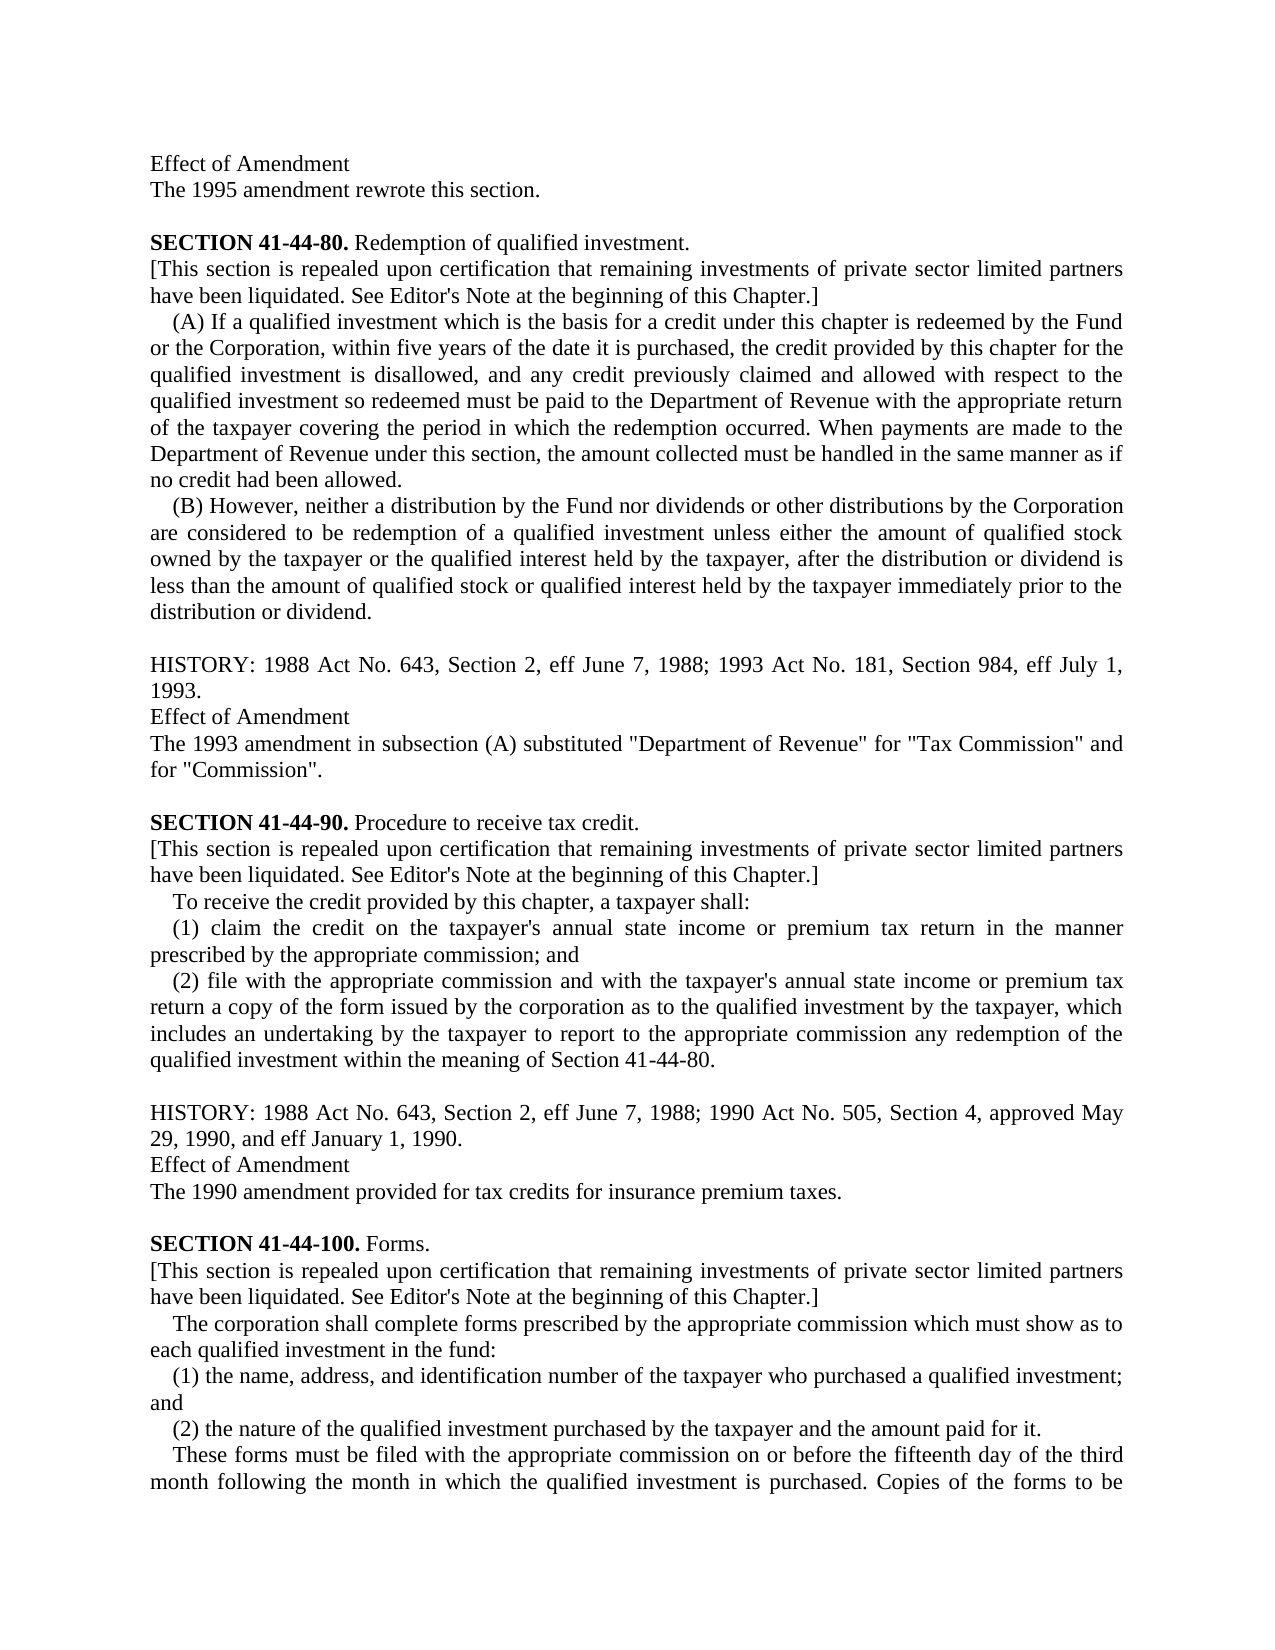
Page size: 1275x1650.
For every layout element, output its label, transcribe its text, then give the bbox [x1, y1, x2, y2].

text Effect of Amendment [150, 703, 1125, 730]
text SECTION 41-44-80. Redemption of qualified investment. [150, 229, 1125, 255]
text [150, 1441, 1125, 1494]
text HISTORY: 1988 Act No. 643, Section 2, eff June 7, 1988; 1990 Act No. 505, Section 4, approved May 29, 1990, and eff January 1, 1990. [150, 1099, 1125, 1151]
text (2) file with the appropriate commission and with the taxpayer's annual state income or premium tax return a copy of the form issued by the corporation as to the qualified investment by the taxpayer, which includes an undertaking by the taxpayer to report to the appropriate commission any redemption of the qualified investment within the meaning of Section 41-44-80. [150, 967, 1125, 1072]
text The 1995 amendment rewrote this section. [150, 176, 1125, 203]
text (B) However, neither a distribution by the Fund nor dividends or other distributions by the Corporation are considered to be redemption of a qualified investment unless either the amount of qualified stock owned by the taxpayer or the qualified interest held by the taxpayer, after the distribution or dividend is less than the amount of qualified stock or qualified interest held by the taxpayer immediately prior to the distribution or dividend. [150, 493, 1125, 624]
text SECTION 41-44-100. Forms. [150, 1231, 1125, 1257]
text The 1990 amendment provided for tax credits for insurance premium taxes. [150, 1178, 1125, 1204]
text The 1993 amendment in subsection (A) substituted "Department of Revenue" for "Tax Commission" and for "Commission". [150, 730, 1125, 782]
text (1) claim the credit on the taxpayer's annual state income or premium tax return in the manner prescribed by the appropriate commission; and [150, 914, 1125, 967]
text Effect of Amendment [150, 150, 1125, 176]
text (2) the nature of the qualified investment purchased by the taxpayer and the amount paid for it. [150, 1415, 1125, 1441]
text SECTION 41-44-90. Procedure to receive tax credit. [150, 809, 1125, 835]
text (A) If a qualified investment which is the basis for a credit under this chapter is redeemed by the Fund or the Corporation, within five years of the date it is purchased, the credit provided by this chapter for the qualified investment is disallowed, and any credit previously claimed and allowed with respect to the qualified investment so redeemed must be paid to the Department of Revenue with the appropriate return of the taxpayer covering the period in which the redemption occurred. When payments are made to the Department of Revenue under this section, the amount collected must be handled in the same manner as if no credit had been allowed. [150, 308, 1125, 493]
text To receive the credit provided by this chapter, a taxpayer shall: [150, 888, 1125, 914]
text HISTORY: 1988 Act No. 643, Section 2, eff June 7, 1988; 1993 Act No. 181, Section 984, eff July 1, 1993. [150, 651, 1125, 703]
text (1) the name, address, and identification number of the taxpayer who purchased a qualified investment; and [150, 1362, 1125, 1415]
text Effect of Amendment [150, 1151, 1125, 1178]
text The corporation shall complete forms prescribed by the appropriate commission which must show as to each qualified investment in the fund: [150, 1309, 1125, 1362]
